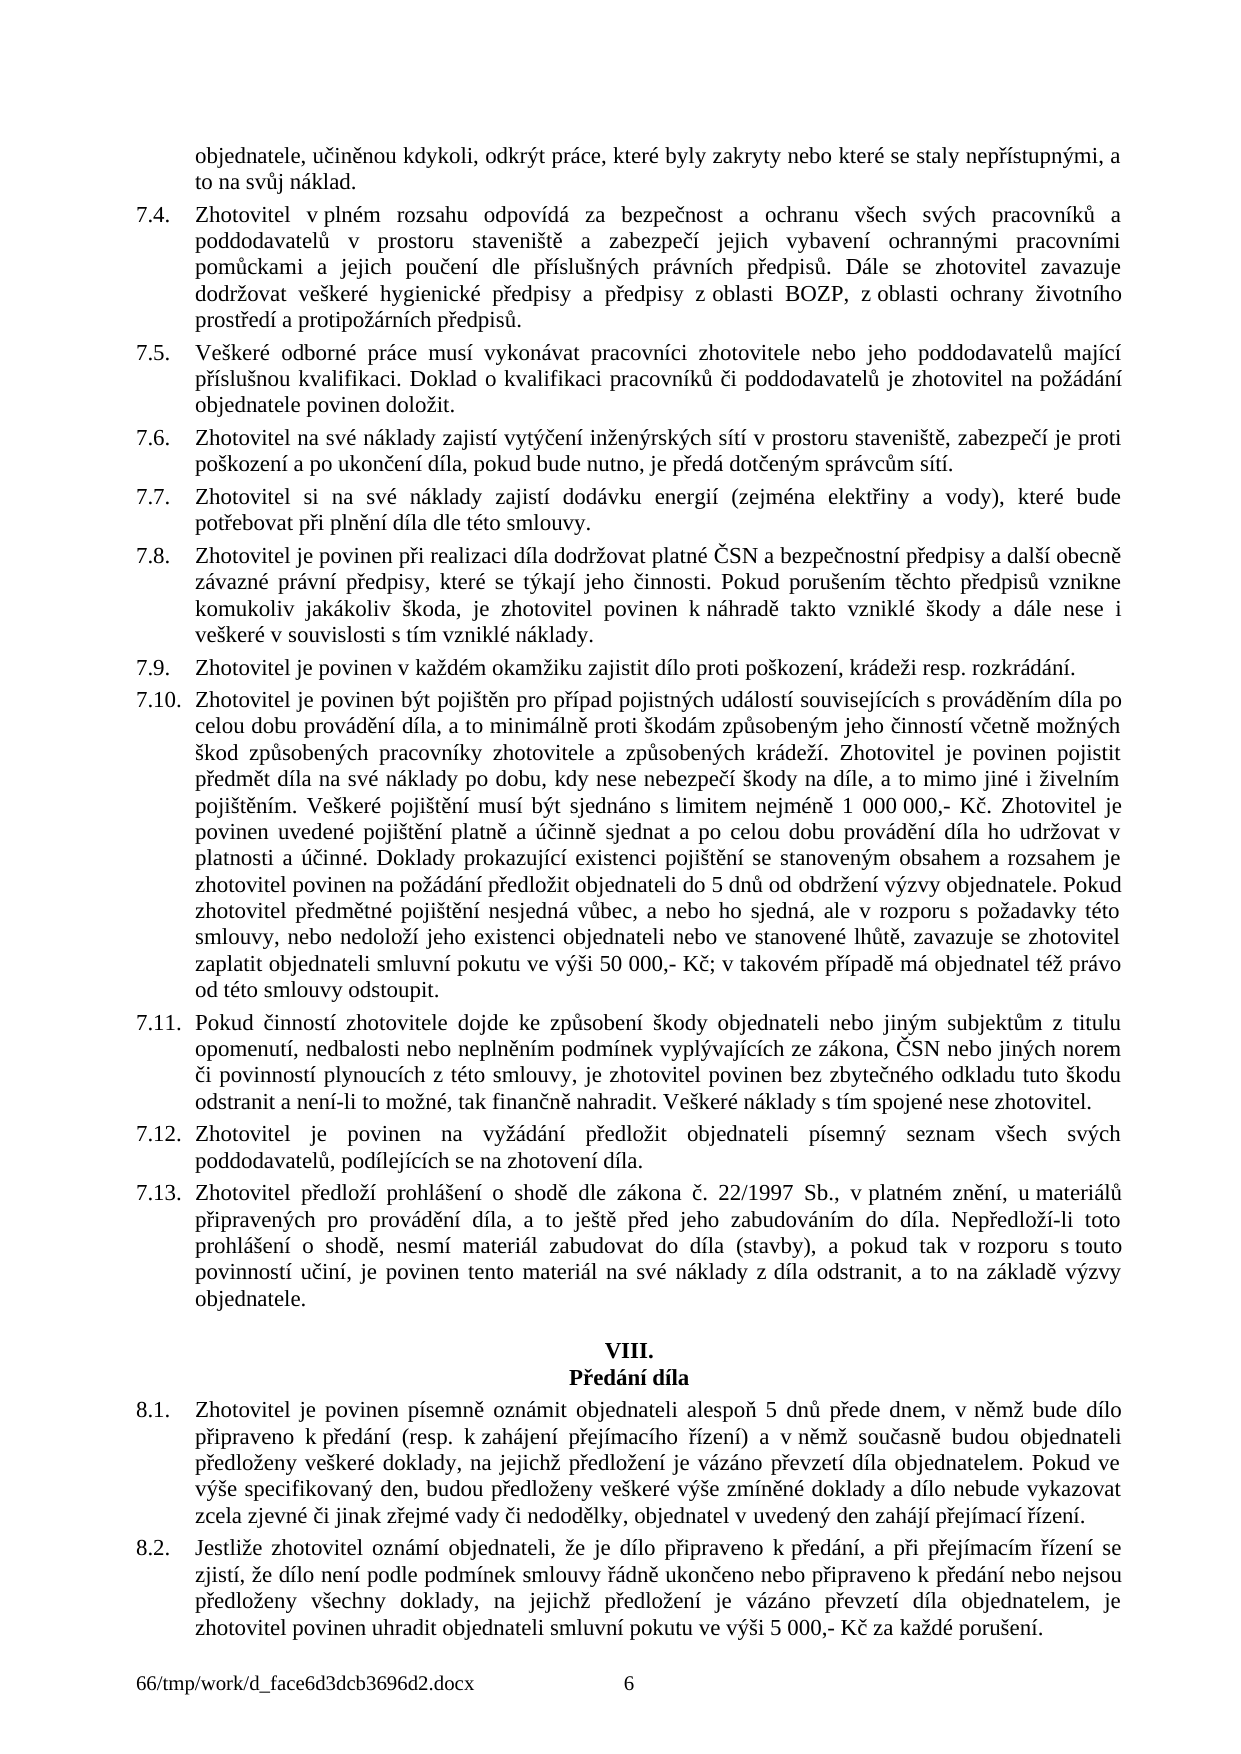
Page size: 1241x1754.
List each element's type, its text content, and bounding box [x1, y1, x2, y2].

list Zhotovitel na své náklady zajistí vytýčení inženýrských sítí v prostoru staveniště, zabezpečí je proti poškození a po ukončení díla, pokud bude nutno, je předá dotčeným správcům sítí. [136, 424, 1122, 477]
list Zhotovitel je povinen písemně oznámit objednateli alespoň 5 dnů přede dnem, v němž bude dílo připraveno k předání (resp. k zahájení přejímacího řízení) a v němž současně budou objednateli předloženy veškeré doklady, na jejichž předložení je vázáno převzetí díla objednatelem. Pokud ve výše specifikovaný den, budou předloženy veškeré výše zmíněné doklady a dílo nebude vykazovat zcela zjevné či jinak zřejmé vady či nedodělky, objednatel v uvedený den zahájí přejímací řízení. [136, 1396, 1122, 1528]
text VIII. [136, 1337, 1122, 1364]
list Zhotovitel je povinen být pojištěn pro případ pojistných událostí souvisejících s prováděním díla po celou dobu provádění díla, a to minimálně proti škodám způsobeným jeho činností včetně možných škod způsobených pracovníky zhotovitele a způsobených krádeží. Zhotovitel je povinen pojistit předmět díla na své náklady po dobu, kdy nese nebezpečí škody na díle, a to mimo jiné i živelním pojištěním. Veškeré pojištění musí být sjednáno s limitem nejméně 1 000 000,- Kč. Zhotovitel je povinen uvedené pojištění platně a účinně sjednat a po celou dobu provádění díla ho udržovat v platnosti a účinné. Doklady prokazující existenci pojištění se stanoveným obsahem a rozsahem je zhotovitel povinen na požádání předložit objednateli do 5 dnů od obdržení výzvy objednatele. Pokud zhotovitel předmětné pojištění nesjedná vůbec, a nebo ho sjedná, ale v rozporu s požadavky této smlouvy, nebo nedoloží jeho existenci objednateli nebo ve stanovené lhůtě, zavazuje se zhotovitel zaplatit objednateli smluvní pokutu ve výši 50 000,- Kč; v takovém případě má objednatel též právo od této smlouvy odstoupit. [136, 686, 1122, 1002]
list Zhotovitel v plném rozsahu odpovídá za bezpečnost a ochranu všech svých pracovníků a poddodavatelů v prostoru staveniště a zabezpečí jejich vybavení ochrannými pracovními pomůckami a jejich poučení dle příslušných právních předpisů. Dále se zhotovitel zavazuje dodržovat veškeré hygienické předpisy a předpisy z oblasti BOZP, z oblasti ochrany životního prostředí a protipožárních předpisů. [136, 201, 1122, 332]
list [136, 142, 1122, 194]
list Zhotovitel je povinen v každém okamžiku zajistit dílo proti poškození, krádeži resp. rozkrádání. [136, 654, 1122, 680]
list Pokud činností zhotovitele dojde ke způsobení škody objednateli nebo jiným subjektům z titulu opomenutí, nedbalosti nebo neplněním podmínek vyplývajících ze zákona, ČSN nebo jiných norem či povinností plynoucích z této smlouvy, je zhotovitel povinen bez zbytečného odkladu tuto škodu odstranit a není-li to možné, tak finančně nahradit. Veškeré náklady s tím spojené nese zhotovitel. [136, 1009, 1122, 1114]
list Zhotovitel si na své náklady zajistí dodávku energií (zejména elektřiny a vody), které bude potřebovat při plnění díla dle této smlouvy. [136, 483, 1122, 536]
list Jestliže zhotovitel oznámí objednateli, že je dílo připraveno k předání, a při přejímacím řízení se zjistí, že dílo není podle podmínek smlouvy řádně ukončeno nebo připraveno k předání nebo nejsou předloženy všechny doklady, na jejichž předložení je vázáno převzetí díla objednatelem, je zhotovitel povinen uhradit objednateli smluvní pokutu ve výši 5 000,- Kč za každé porušení. [136, 1534, 1122, 1640]
list Zhotovitel předloží prohlášení o shodě dle zákona č. 22/1997 Sb., v platném znění, u materiálů připravených pro provádění díla, a to ještě před jeho zabudováním do díla. Nepředloží-li toto prohlášení o shodě, nesmí materiál zabudovat do díla (stavby), a pokud tak v rozporu s touto povinností učiní, je povinen tento materiál na své náklady z díla odstranit, a to na základě výzvy objednatele. [136, 1179, 1122, 1311]
list Veškeré odborné práce musí vykonávat pracovníci zhotovitele nebo jeho poddodavatelů mající příslušnou kvalifikaci. Doklad o kvalifikaci pracovníků či poddodavatelů je zhotovitel na požádání objednatele povinen doložit. [136, 339, 1122, 418]
text Předání díla [136, 1364, 1122, 1390]
list Zhotovitel je povinen na vyžádání předložit objednateli písemný seznam všech svých poddodavatelů, podílejících se na zhotovení díla. [136, 1120, 1122, 1173]
list Zhotovitel je povinen při realizaci díla dodržovat platné ČSN a bezpečnostní předpisy a další obecně závazné právní předpisy, které se týkají jeho činnosti. Pokud porušením těchto předpisů vznikne komukoliv jakákoliv škoda, je zhotovitel povinen k náhradě takto vzniklé škody a dále nese i veškeré v souvislosti s tím vzniklé náklady. [136, 542, 1122, 647]
